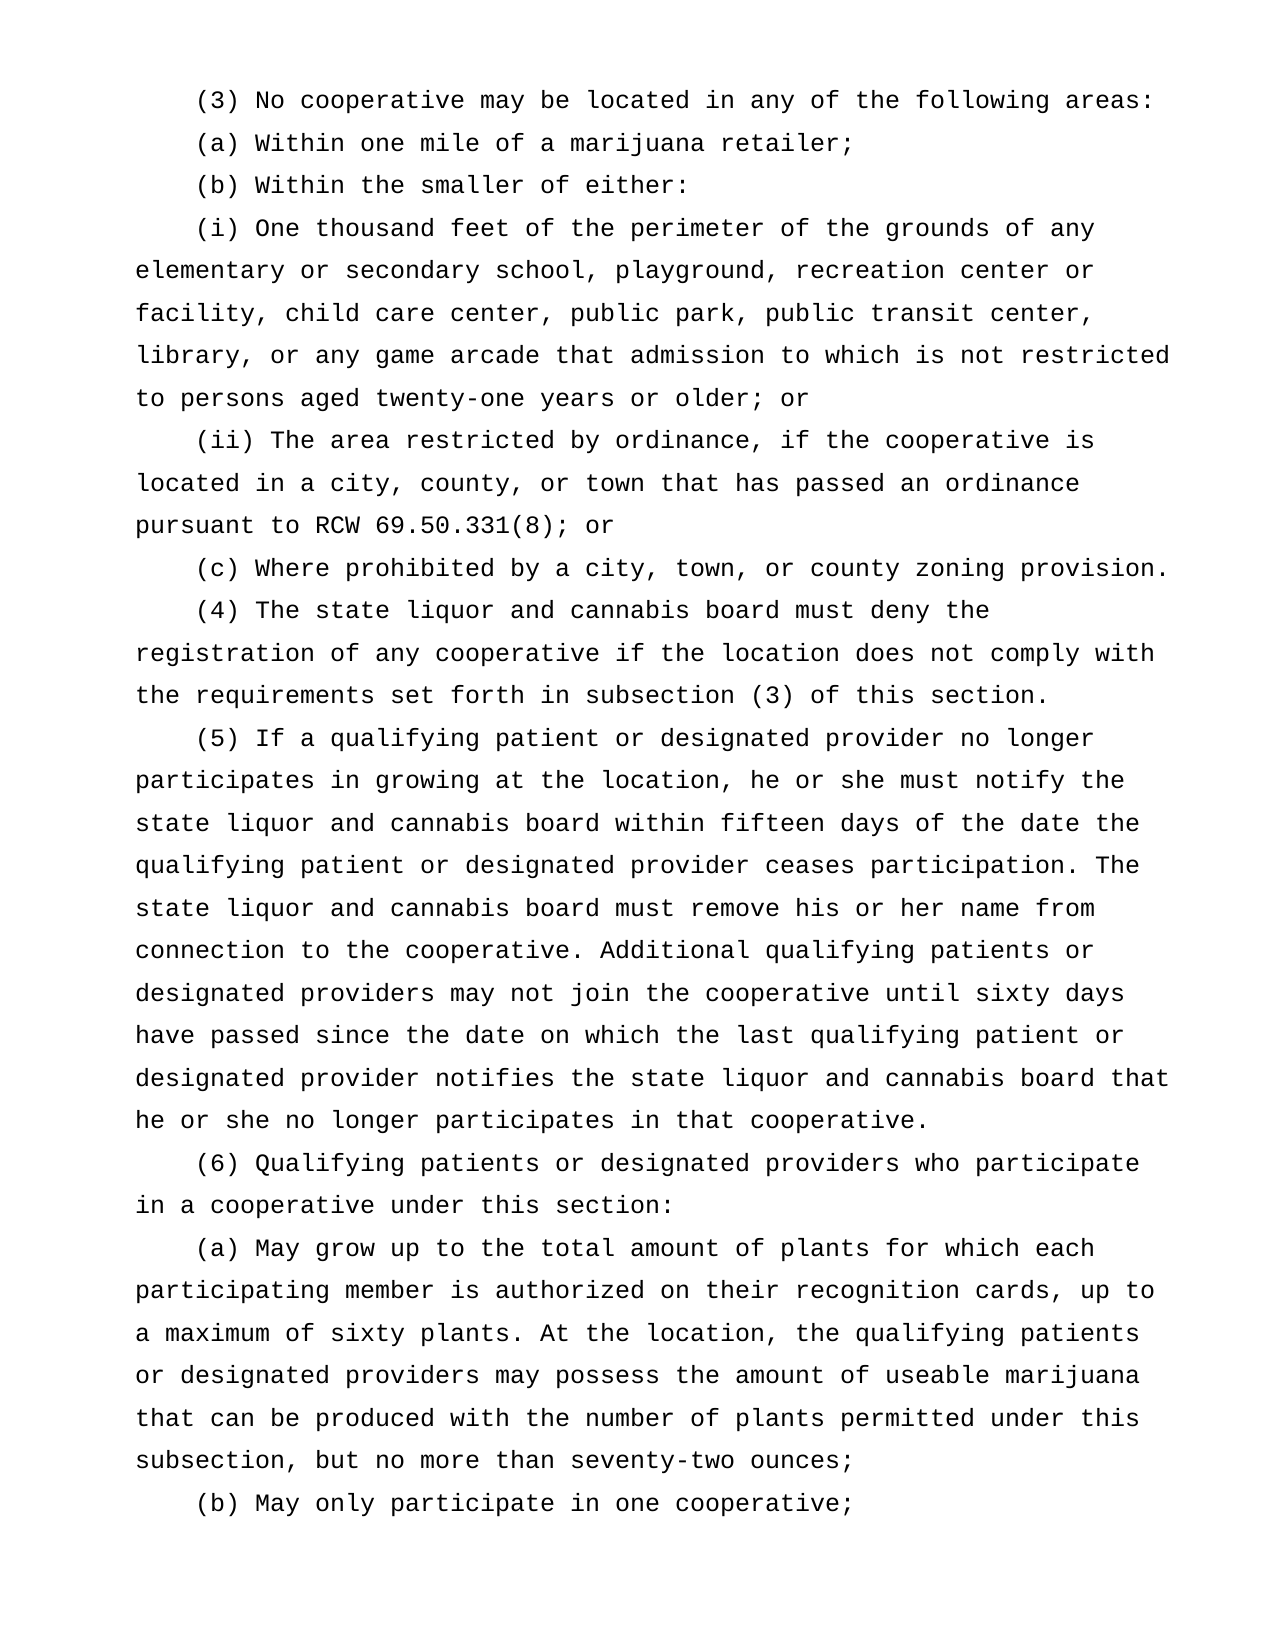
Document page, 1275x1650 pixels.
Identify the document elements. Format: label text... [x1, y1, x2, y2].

text (ii) The area restricted by ordinance, if the cooperative is located in a city, county, or town that has passed an ordinance pursuant to RCW 69.50.331(8); or [135, 415, 1170, 542]
text (6) Qualifying patients or designated providers who participate in a cooperative under this section: [135, 1137, 1170, 1222]
text (a) May grow up to the total amount of plants for which each participating member is authorized on their recognition cards, up to a maximum of sixty plants. At the location, the qualifying patients or designated providers may possess the amount of useable marijuana that can be produced with the number of plants permitted under this subsection, but no more than seventy-two ounces; [135, 1222, 1170, 1477]
text (c) Where prohibited by a city, town, or county zoning provision. [135, 542, 1170, 585]
text (3) No cooperative may be located in any of the following areas: [135, 75, 1170, 117]
text (b) Within the smaller of either: [135, 160, 1170, 202]
text (4) The state liquor and cannabis board must deny the registration of any cooperative if the location does not comply with the requirements set forth in subsection (3) of this section. [135, 585, 1170, 712]
text (a) Within one mile of a marijuana retailer; [135, 117, 1170, 160]
text (b) May only participate in one cooperative; [135, 1477, 1170, 1520]
text (i) One thousand feet of the perimeter of the grounds of any elementary or secondary school, playground, recreation center or facility, child care center, public park, public transit center, library, or any game arcade that admission to which is not restricted to persons aged twenty-one years or older; or [135, 202, 1170, 415]
text (5) If a qualifying patient or designated provider no longer participates in growing at the location, he or she must notify the state liquor and cannabis board within fifteen days of the date the qualifying patient or designated provider ceases participation. The state liquor and cannabis board must remove his or her name from connection to the cooperative. Additional qualifying patients or designated providers may not join the cooperative until sixty days have passed since the date on which the last qualifying patient or designated provider notifies the state liquor and cannabis board that he or she no longer participates in that cooperative. [135, 712, 1170, 1137]
